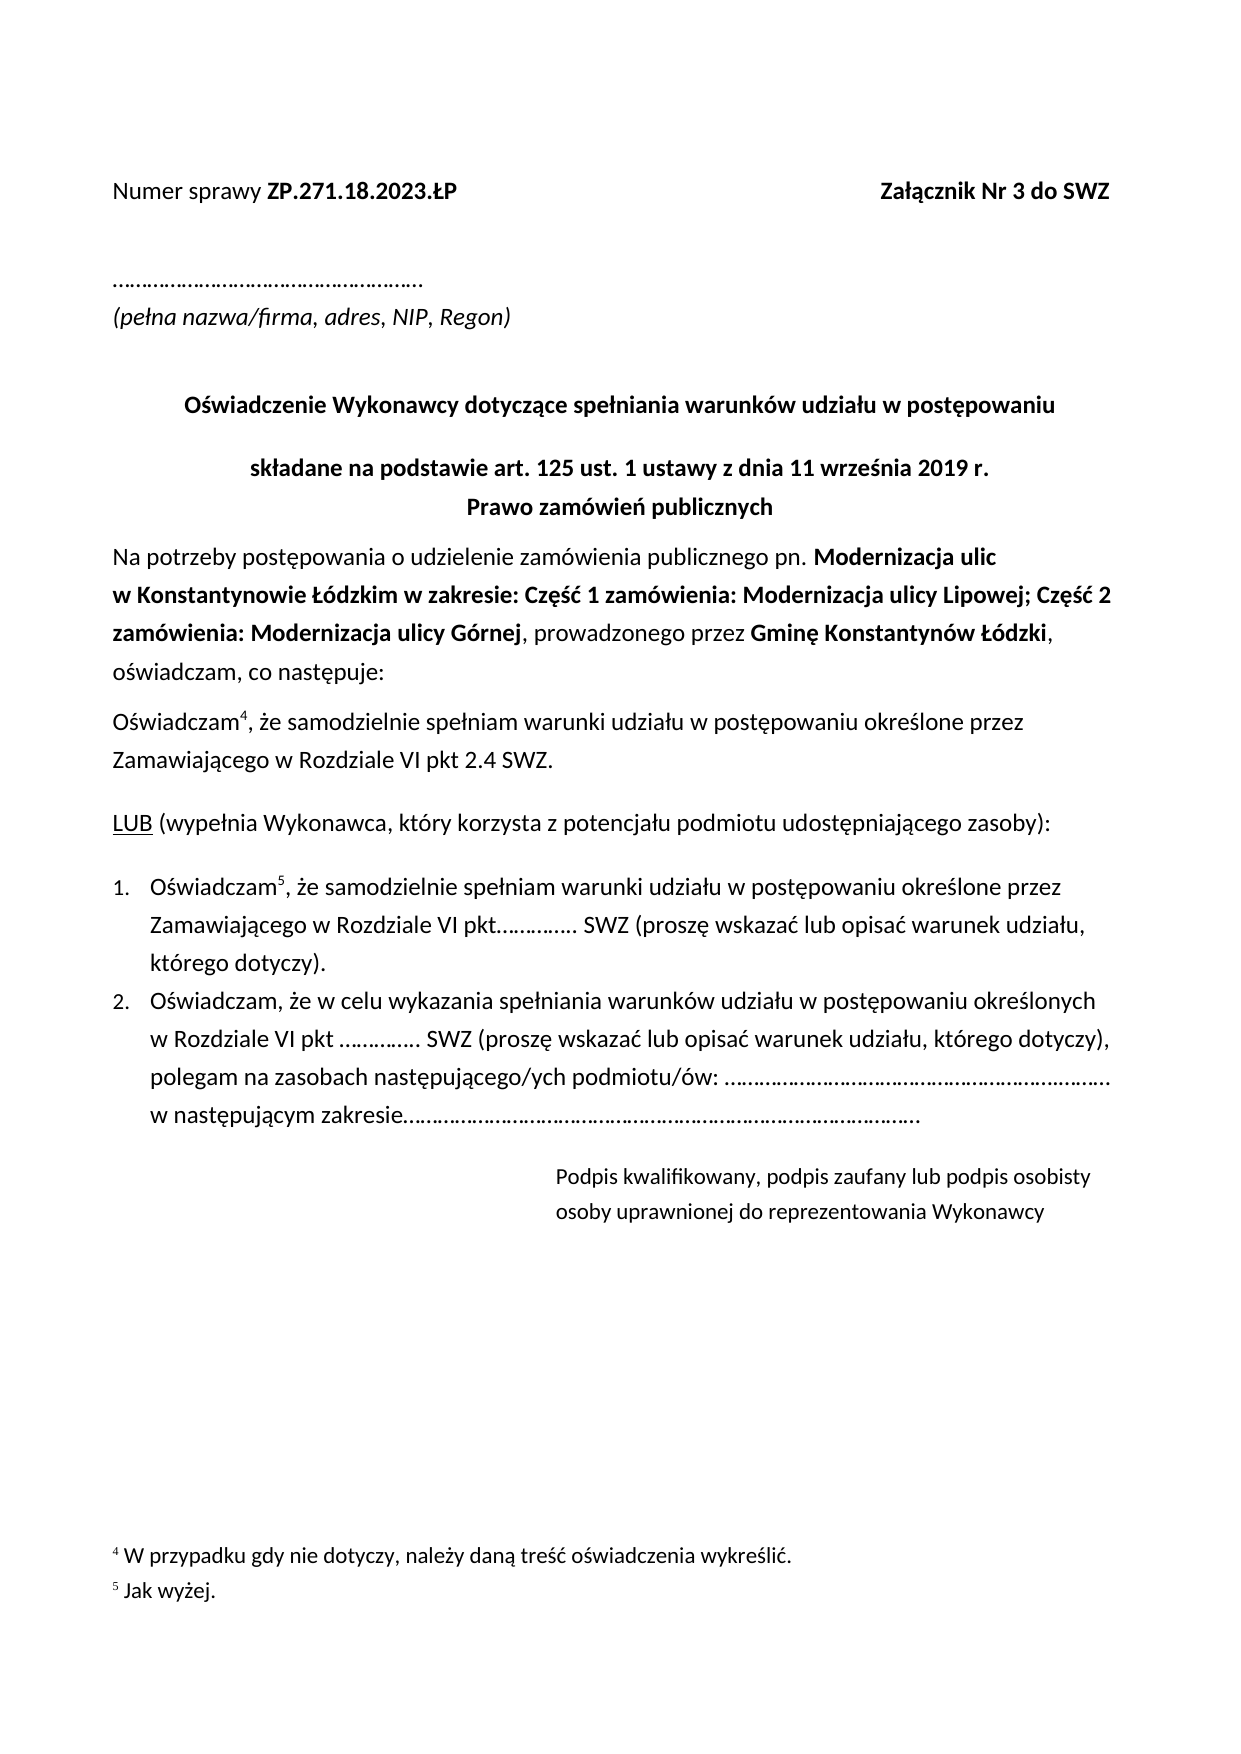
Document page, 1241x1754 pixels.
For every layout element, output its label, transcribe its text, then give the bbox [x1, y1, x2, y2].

list Oświadczam, że w celu wykazania spełniania warunków udziału w postępowaniu określonych w Rozdziale VI pkt ………….. SWZ (proszę wskazać lub opisać warunek udziału, którego dotyczy), [112, 985, 1128, 1054]
text (pełna nazwa/firma, adres, NIP, Regon) [112, 301, 555, 332]
text Prawo zamówień publicznych [112, 491, 1128, 521]
text w następującym zakresie……………………………………………………………………………… [150, 1099, 1128, 1130]
text Oświadczam, że samodzielnie spełniam warunki udziału w postępowaniu określone przez Zamawiającego w Rozdziale VI pkt 2.4 SWZ. [112, 706, 1128, 775]
text polegam na zasobach następującego/ych podmiotu/ów: ………………………………………………….……… [150, 1061, 1128, 1092]
text Na potrzeby postępowania o udzielenie zamówienia publicznego pn. Modernizacja ulic w Konstantynowie Łódzkim w zakresie: Część 1 zamówienia: Modernizacja ulicy Lipowej; Część 2 zamówienia: Modernizacja ulicy Górnej, prowadzonego przez Gminę Konstantynów Łódzki, oświadczam, co następuje: [112, 541, 1128, 686]
text ……………………………………………… [112, 263, 507, 294]
text LUB (wypełnia Wykonawca, który korzysta z potencjału podmiotu udostępniającego zasoby): [112, 807, 1128, 838]
list Oświadczam, że samodzielnie spełniam warunki udziału w postępowaniu określone przez Zamawiającego w Rozdziale VI pkt………….. SWZ (proszę wskazać lub opisać warunek udziału, którego dotyczy). [112, 871, 1128, 977]
text Numer sprawy ZP.271.18.2023.ŁP Załącznik Nr 3 do SWZ [112, 175, 1128, 206]
subtitle Oświadczenie Wykonawcy dotyczące spełniania warunków udziału w postępowaniu [112, 389, 1128, 420]
text Podpis kwalifikowany, podpis zaufany lub podpis osobisty osoby uprawnionej do reprezentowania Wykonawcy [556, 1162, 1128, 1226]
text składane na podstawie art. 125 ust. 1 ustawy z dnia 11 września 2019 r. [112, 452, 1128, 483]
